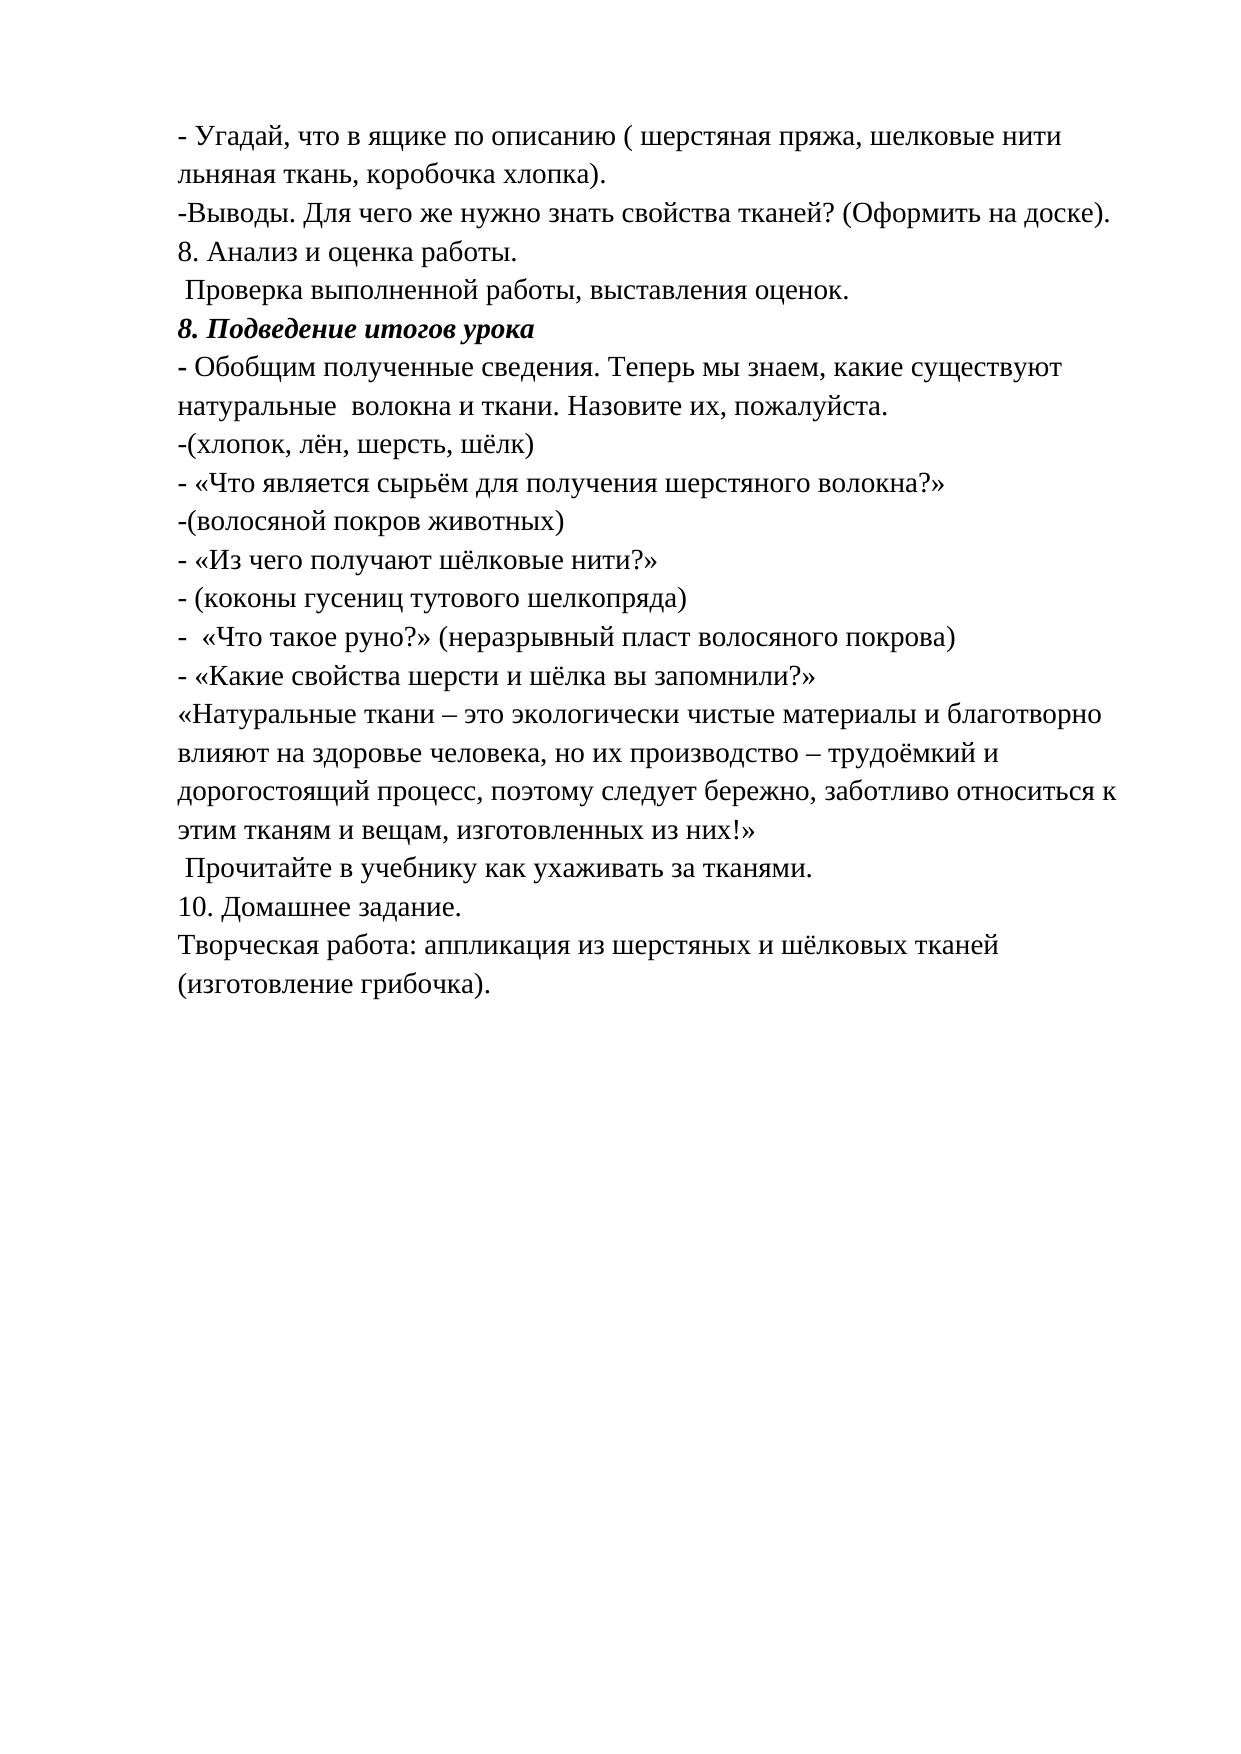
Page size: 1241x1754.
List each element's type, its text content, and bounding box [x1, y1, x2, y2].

text Творческая работа: аппликация из шерстяных и шёлковых тканей (изготовление грибочка). [177, 927, 1152, 999]
text 8. Анализ и оценка работы. [177, 234, 1152, 267]
text - «Из чего получают шёлковые нити?» [177, 542, 1152, 576]
text 10. Домашнее задание. [177, 889, 1152, 922]
text 8. Подведение итогов урока [177, 311, 1152, 344]
text Проверка выполненной работы, выставления оценок. [177, 272, 1152, 306]
text - «Что такое руно?» (неразрывный пласт волосяного покрова) [177, 619, 1152, 653]
text -(волосяной покров животных) [177, 503, 1152, 537]
text «Натуральные ткани – это экологически чистые материалы и благотворно влияют на здоровье человека, но их производство – трудоёмкий и дорогостоящий процесс, поэтому следует бережно, заботливо относиться к этим тканям и вещам, изготовленных из них!» [177, 696, 1152, 845]
text - (коконы гусениц тутового шелкопряда) [177, 581, 1152, 614]
text -Выводы. Для чего же нужно знать свойства тканей? (Оформить на доске). [177, 195, 1152, 229]
text - «Какие свойства шерсти и шёлка вы запомнили?» [177, 658, 1152, 691]
text - «Что является сырьём для получения шерстяного волокна?» [177, 465, 1152, 498]
text Прочитайте в учебнику как ухаживать за тканями. [177, 850, 1152, 884]
text -(хлопок, лён, шерсть, шёлк) [177, 426, 1152, 460]
text - Обобщим полученные сведения. Теперь мы знаем, какие существуют натуральные волокна и ткани. Назовите их, пожалуйста. [177, 349, 1152, 421]
text - Угадай, что в ящике по описанию ( шерстяная пряжа, шелковые нити льняная ткань, коробочка хлопка). [177, 118, 1152, 190]
